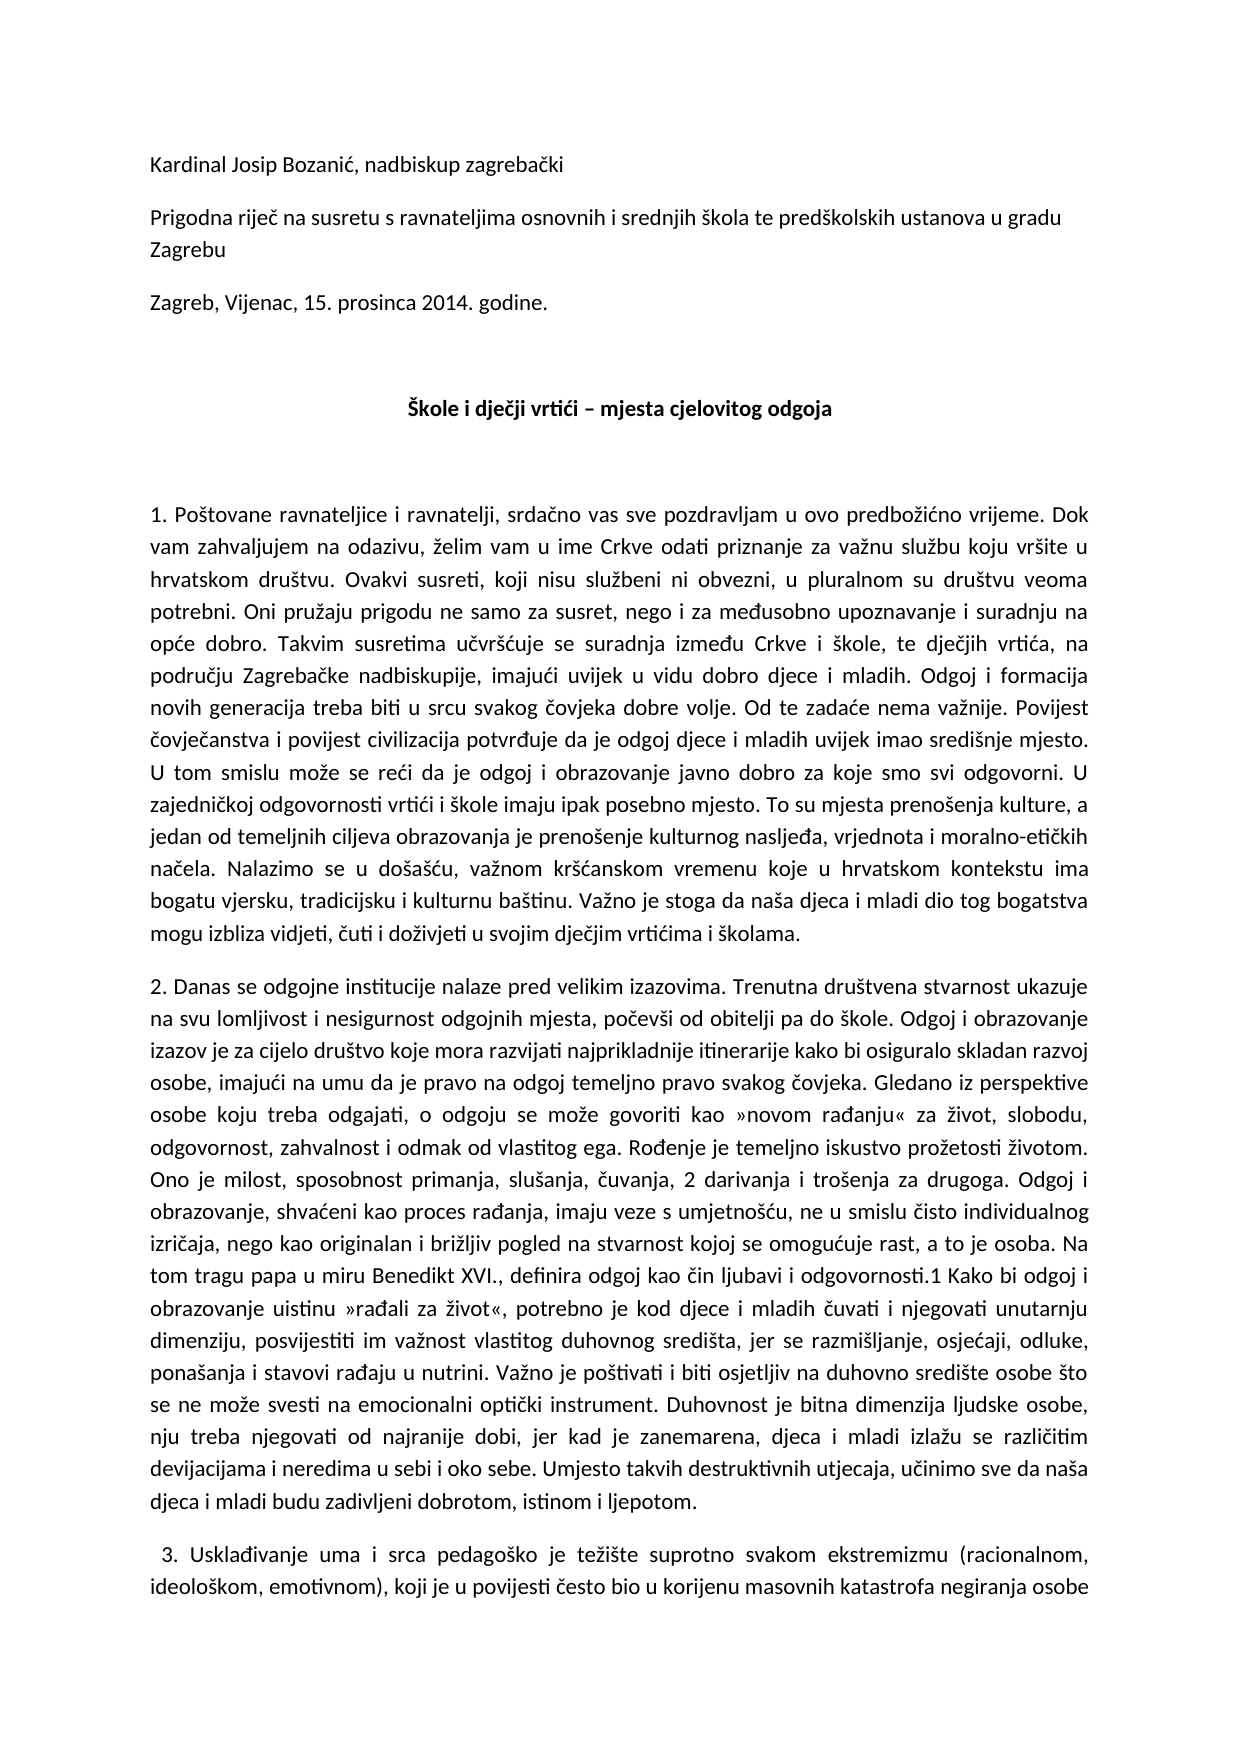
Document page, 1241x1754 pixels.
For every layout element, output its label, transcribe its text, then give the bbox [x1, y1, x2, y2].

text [150, 1540, 1090, 1600]
text 1. Poštovane ravnateljice i ravnatelji, srdačno vas sve pozdravljam u ovo predbožićno vrijeme. Dok vam zahvaljujem na odazivu, želim vam u ime Crkve odati priznanje za važnu službu koju vršite u hrvatskom društvu. Ovakvi susreti, koji nisu službeni ni obvezni, u pluralnom su društvu veoma potrebni. Oni pružaju prigodu ne samo za susret, nego i za međusobno upoznavanje i suradnju na opće dobro. Takvim susretima učvršćuje se suradnja između Crkve i škole, te dječjih vrtića, na području Zagrebačke nadbiskupije, imajući uvijek u vidu dobro djece i mladih. Odgoj i formacija novih generacija treba biti u srcu svakog čovjeka dobre volje. Od te zadaće nema važnije. Povijest čovječanstva i povijest civilizacija potvrđuje da je odgoj djece i mladih uvijek imao središnje mjesto. U tom smislu može se reći da je odgoj i obrazovanje javno dobro za koje smo svi odgovorni. U zajedničkoj odgovornosti vrtići i škole imaju ipak posebno mjesto. To su mjesta prenošenja kulture, a jedan od temeljnih ciljeva obrazovanja je prenošenje kulturnog nasljeđa, vrjednota i moralno-etičkih načela. Nalazimo se u došašću, važnom kršćanskom vremenu koje u hrvatskom kontekstu ima bogatu vjersku, tradicijsku i kulturnu baštinu. Važno je stoga da naša djeca i mladi dio tog bogatstva mogu izbliza vidjeti, čuti i doživjeti u svojim dječjim vrtićima i školama. [150, 500, 1090, 947]
text Zagreb, Vijenac, 15. prosinca 2014. godine. [150, 288, 1090, 316]
text Prigodna riječ na susretu s ravnateljima osnovnih i srednjih škola te predškolskih ustanova u gradu Zagrebu [150, 203, 1090, 263]
text 2. Danas se odgojne institucije nalaze pred velikim izazovima. Trenutna društvena stvarnost ukazuje na svu lomljivost i nesigurnost odgojnih mjesta, počevši od obitelji pa do škole. Odgoj i obrazovanje izazov je za cijelo društvo koje mora razvijati najprikladnije itinerarije kako bi osiguralo skladan razvoj osobe, imajući na umu da je pravo na odgoj temeljno pravo svakog čovjeka. Gledano iz perspektive osobe koju treba odgajati, o odgoju se može govoriti kao »novom rađanju« za život, slobodu, odgovornost, zahvalnost i odmak od vlastitog ega. Rođenje je temeljno iskustvo prožetosti životom. Ono je milost, sposobnost primanja, slušanja, čuvanja, 2 darivanja i trošenja za drugoga. Odgoj i obrazovanje, shvaćeni kao proces rađanja, imaju veze s umjetnošću, ne u smislu čisto individualnog izričaja, nego kao originalan i brižljiv pogled na stvarnost kojoj se omogućuje rast, a to je osoba. Na tom tragu papa u miru Benedikt XVI., definira odgoj kao čin ljubavi i odgovornosti.1 Kako bi odgoj i obrazovanje uistinu »rađali za život«, potrebno je kod djece i mladih čuvati i njegovati unutarnju dimenziju, posvijestiti im važnost vlastitog duhovnog središta, jer se razmišljanje, osjećaji, odluke, ponašanja i stavovi rađaju u nutrini. Važno je poštivati i biti osjetljiv na duhovno središte osobe što se ne može svesti na emocionalni optički instrument. Duhovnost je bitna dimenzija ljudske osobe, nju treba njegovati od najranije dobi, jer kad je zanemarena, djeca i mladi izlažu se različitim devijacijama i neredima u sebi i oko sebe. Umjesto takvih destruktivnih utjecaja, učinimo sve da naša djeca i mladi budu zadivljeni dobrotom, istinom i ljepotom. [150, 972, 1090, 1515]
text Kardinal Josip Bozanić, nadbiskup zagrebački [150, 150, 1090, 178]
text Škole i dječji vrtići – mjesta cjelovitog odgoja [150, 394, 1090, 422]
